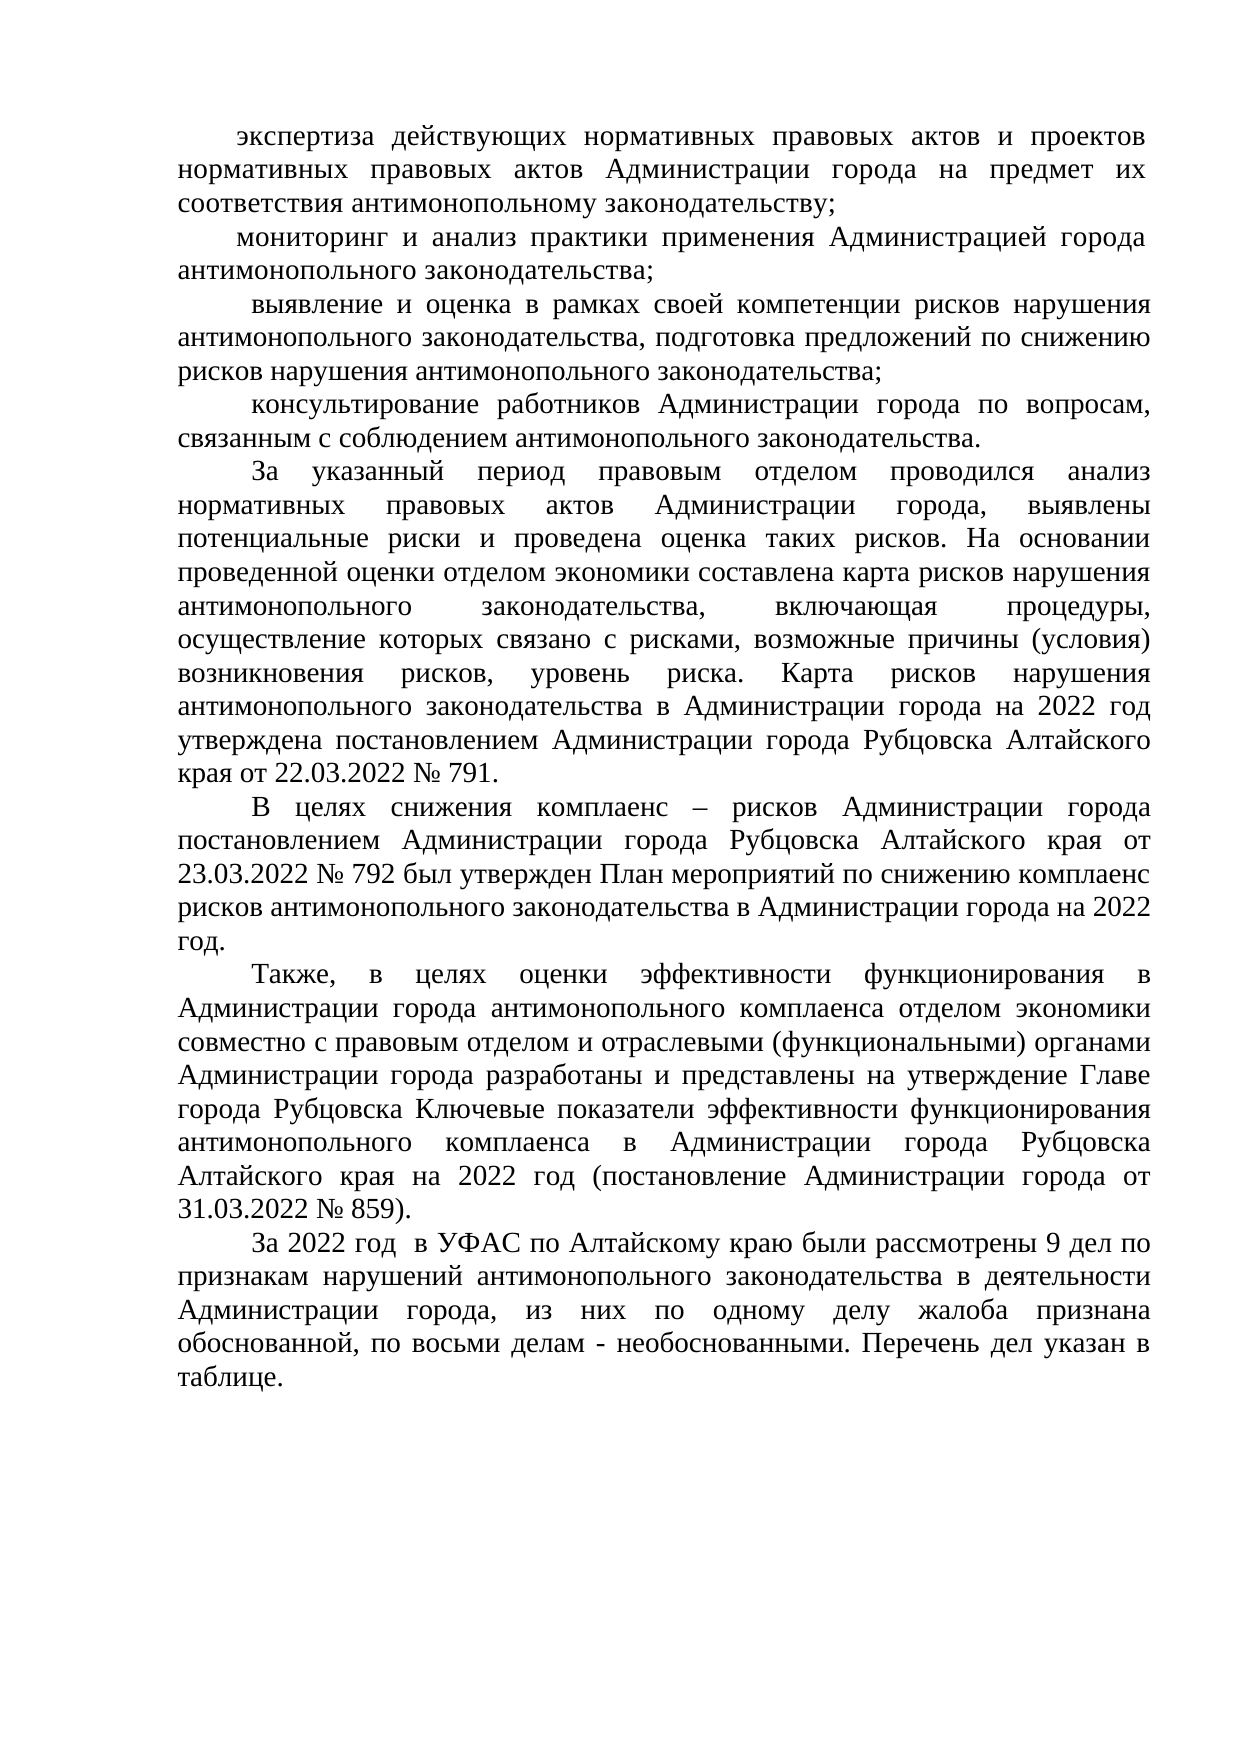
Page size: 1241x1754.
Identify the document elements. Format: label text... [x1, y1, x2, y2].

text мониторинг и анализ практики применения Администрацией города антимонопольного законодательства; [177, 219, 1147, 286]
text Также, в целях оценки эффективности функционирования в Администрации города антимонопольного комплаенса отделом экономики совместно с правовым отделом и отраслевыми (функциональными) органами Администрации города разработаны и представлены на утверждение Главе города Рубцовска Ключевые показатели эффективности функционирования антимонопольного комплаенса в Администрации города Рубцовска Алтайского края на 2022 год (постановление Администрации города от 31.03.2022 № 859). [177, 957, 1152, 1225]
text За указанный период правовым отделом проводился анализ нормативных правовых актов Администрации города, выявлены потенциальные риски и проведена оценка таких рисков. На основании проведенной оценки отделом экономики составлена карта рисков нарушения антимонопольного законодательства, включающая процедуры, осуществление которых связано с рисками, возможные причины (условия) возникновения рисков, уровень риска. Карта рисков нарушения антимонопольного законодательства в Администрации города на 2022 год утверждена постановлением Администрации города Рубцовска Алтайского края от 22.03.2022 № 791. [177, 453, 1152, 789]
text В целях снижения комплаенс – рисков Администрации города постановлением Администрации города Рубцовска Алтайского края от 23.03.2022 № 792 был утвержден План мероприятий по снижению комплаенс рисков антимонопольного законодательства в Администрации города на 2022 год. [177, 789, 1152, 957]
text выявление и оценка в рамках своей компетенции рисков нарушения антимонопольного законодательства, подготовка предложений по снижению рисков нарушения антимонопольного законодательства; [177, 286, 1152, 386]
text За 2022 год в УФАС по Алтайскому краю были рассмотрены 9 дел по признакам нарушений антимонопольного законодательства в деятельности Администрации города, из них по одному делу жалоба признана обоснованной, по восьми делам - необоснованными. Перечень дел указан в таблице. [177, 1225, 1152, 1393]
text экспертиза действующих нормативных правовых актов и проектов нормативных правовых актов Администрации города на предмет их соответствия антимонопольному законодательству; [177, 118, 1147, 219]
text консультирование работников Администрации города по вопросам, связанным с соблюдением антимонопольного законодательства. [177, 386, 1152, 453]
